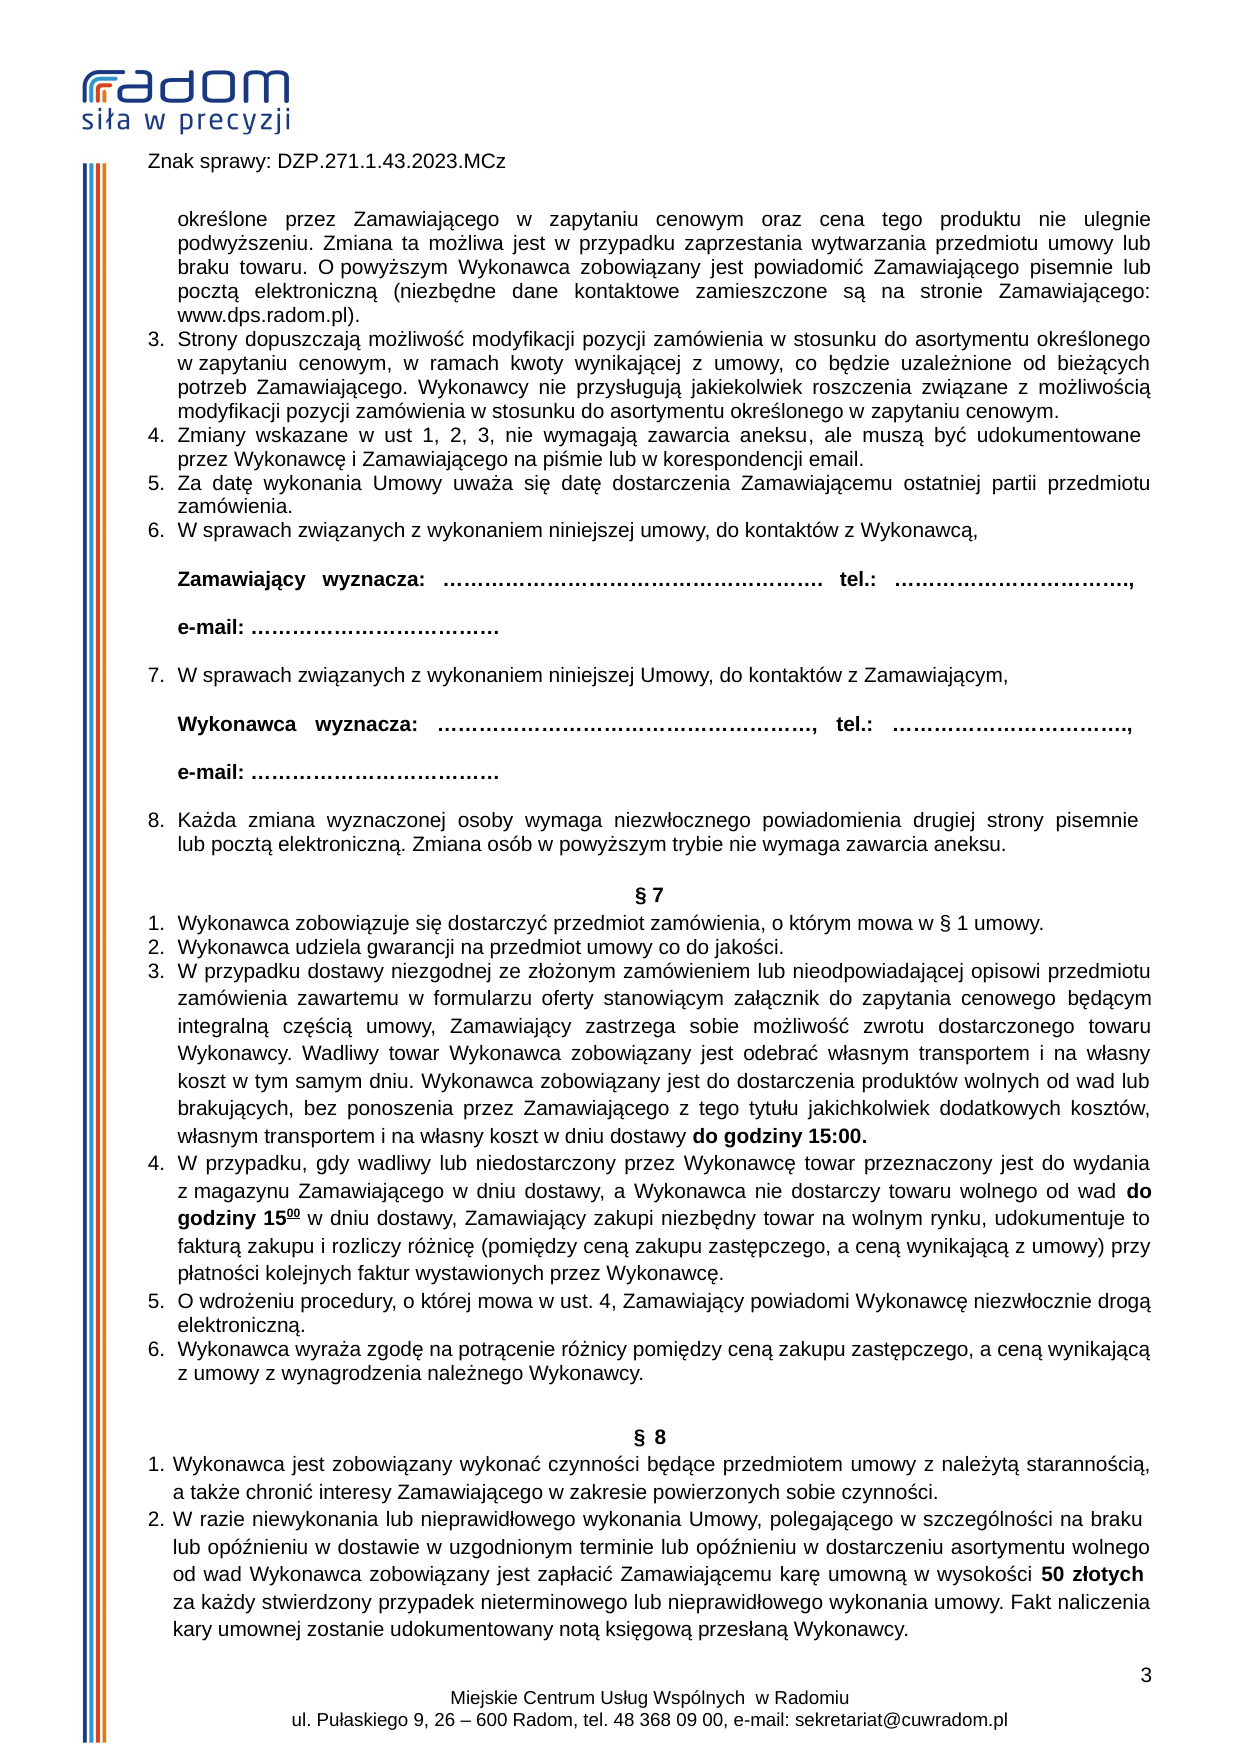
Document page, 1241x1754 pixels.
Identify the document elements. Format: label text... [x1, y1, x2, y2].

picture [11, 0, 1241, 1743]
list W sprawach związanych z wykonaniem niniejszej umowy, do kontaktów z Wykonawcą, [148, 518, 1152, 542]
text § 7 [635, 883, 1152, 907]
list Wykonawca udziela gwarancji na przedmiot umowy co do jakości. [148, 935, 1152, 959]
list Każda zmiana wyznaczonej osoby wymaga niezwłocznego powiadomienia drugiej strony pisemnie lub pocztą elektroniczną. Zmiana osób w powyższym trybie nie wymaga zawarcia aneksu. [148, 808, 1152, 856]
list Zmiany wskazane w ust 1, 2, 3, nie wymagają zawarcia aneksu, ale muszą być udokumentowane przez Wykonawcę i Zamawiającego na piśmie lub w korespondencji email. [148, 422, 1152, 470]
list O wdrożeniu procedury, o której mowa w ust. 4, Zamawiający powiadomi Wykonawcę niezwłocznie drogą elektroniczną. [148, 1289, 1152, 1337]
list Strony dopuszczają możliwość modyfikacji pozycji zamówienia w stosunku do asortymentu określonego w zapytaniu cenowym, w ramach kwoty wynikającej z umowy, co będzie uzależnione od bieżących potrzeb Zamawiającego. Wykonawcy nie przysługują jakiekolwiek roszczenia związane z możliwością modyfikacji pozycji zamówienia w stosunku do asortymentu określonego w zapytaniu cenowym. [148, 327, 1152, 422]
list W przypadku dostawy niezgodnej ze złożonym zamówieniem lub nieodpowiadającej opisowi przedmiotu zamówienia zawartemu w formularzu oferty stanowiącym załącznik do zapytania cenowego będącym integralną częścią umowy, Zamawiający zastrzega sobie możliwość zwrotu dostarczonego towaru Wykonawcy. Wadliwy towar Wykonawca zobowiązany jest odebrać własnym transportem i na własny koszt w tym samym dniu. Wykonawca zobowiązany jest do dostarczenia produktów wolnych od wad lub brakujących, bez ponoszenia przez Zamawiającego z tego tytułu jakichkolwiek dodatkowych kosztów, własnym transportem i na własny koszt w dniu dostawy do godziny 15:00. [148, 959, 1152, 1148]
list Wykonawca wyraża zgodę na potrącenie różnicy pomiędzy ceną zakupu zastępczego, a ceną wynikającą z umowy z wynagrodzenia należnego Wykonawcy. [148, 1337, 1152, 1384]
list Za datę wykonania Umowy uważa się datę dostarczenia Zamawiającemu ostatniej partii przedmiotu zamówienia. [148, 470, 1152, 518]
list W sprawach związanych z wykonaniem niniejszej Umowy, do kontaktów z Zamawiającym, [148, 663, 1152, 687]
list W razie niewykonania lub nieprawidłowego wykonania Umowy, polegającego w szczególności na braku lub opóźnieniu w dostawie w uzgodnionym terminie lub opóźnieniu w dostarczeniu asortymentu wolnego od wad Wykonawca zobowiązany jest zapłacić Zamawiającemu karę umowną w wysokości 50 złotych za każdy stwierdzony przypadek nieterminowego lub nieprawidłowego wykonania umowy. Fakt naliczenia kary umownej zostanie udokumentowany notą księgową przesłaną Wykonawcy. [148, 1507, 1152, 1641]
text Zamawiający wyznacza: ………………………………………………. tel.: ……………………………., e-mail: ……………………………… [177, 567, 1152, 639]
list W przypadku, gdy wadliwy lub niedostarczony przez Wykonawcę towar przeznaczony jest do wydania z magazynu Zamawiającego w dniu dostawy, a Wykonawca nie dostarczy towaru wolnego od wad do godziny 1500 w dniu dostawy, Zamawiający zakupi niezbędny towar na wolnym rynku, udokumentuje to fakturą zakupu i rozliczy różnicę (pomiędzy ceną zakupu zastępczego, a ceną wynikającą z umowy) przy płatności kolejnych faktur wystawionych przez Wykonawcę. [148, 1151, 1152, 1285]
list Wykonawca jest zobowiązany wykonać czynności będące przedmiotem umowy z należytą starannością, a także chronić interesy Zamawiającego w zakresie powierzonych sobie czynności. [148, 1452, 1152, 1503]
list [148, 207, 1152, 327]
list Wykonawca zobowiązuje się dostarczyć przedmiot zamówienia, o którym mowa w § 1 umowy. [148, 911, 1152, 935]
list 8 [148, 1424, 1152, 1448]
text Wykonawca wyznacza: ………………………………………………, tel.: ……………………………., e-mail: ……………………………… [177, 712, 1152, 784]
